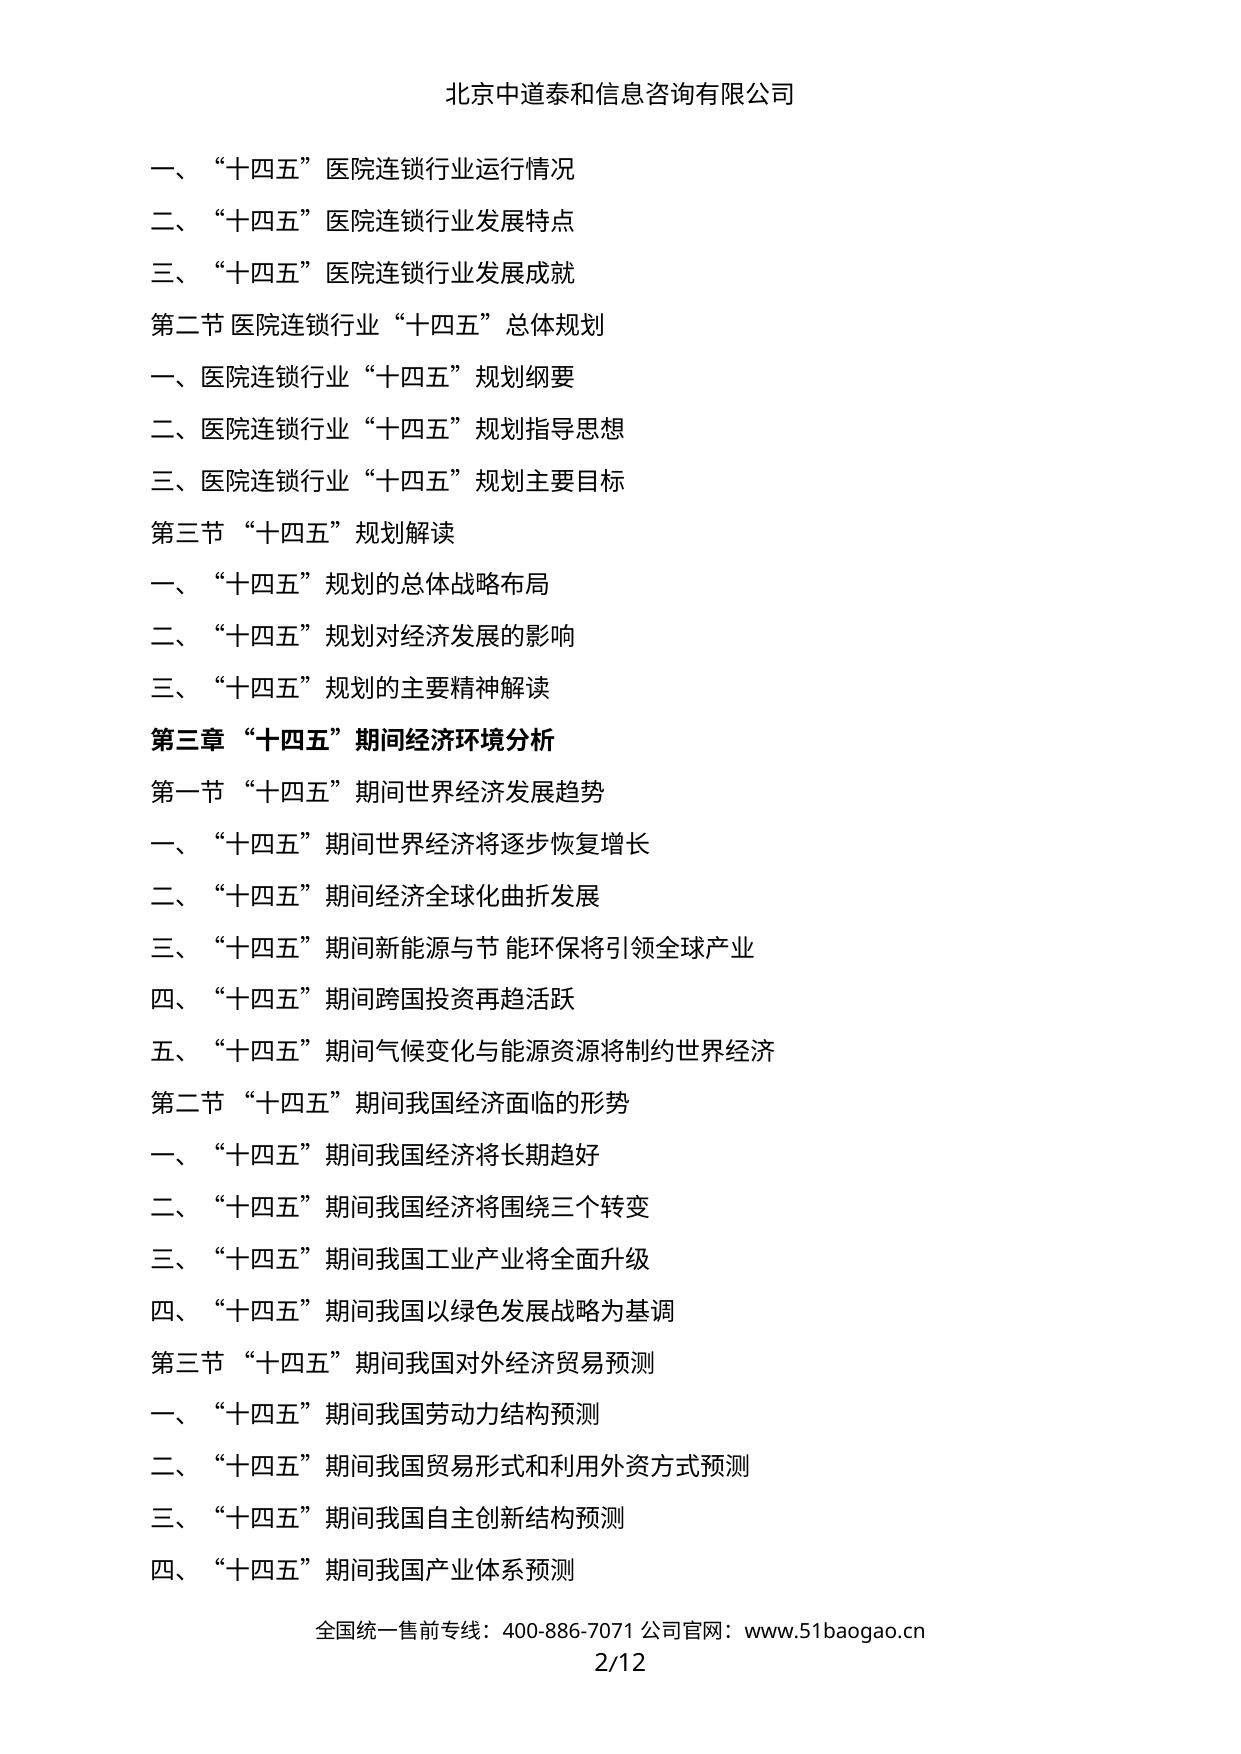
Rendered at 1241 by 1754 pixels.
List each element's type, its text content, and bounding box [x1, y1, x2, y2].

text 二、“十四五”期间经济全球化曲折发展 [150, 876, 1090, 912]
text 二、医院连锁行业“十四五”规划指导思想 [150, 409, 1090, 446]
text 四、“十四五”期间我国产业体系预测 [150, 1551, 1090, 1587]
text 三、“十四五”规划的主要精神解读 [150, 669, 1090, 705]
text 第二节 医院连锁行业“十四五”总体规划 [150, 306, 1090, 342]
text 四、“十四五”期间跨国投资再趋活跃 [150, 980, 1090, 1016]
text 第三章 “十四五”期间经济环境分析 [150, 721, 1090, 757]
text 三、“十四五”期间新能源与节 能环保将引领全球产业 [150, 928, 1090, 964]
text 三、“十四五”医院连锁行业发展成就 [150, 254, 1090, 290]
text 一、医院连锁行业“十四五”规划纲要 [150, 357, 1090, 394]
text 第三节 “十四五”期间我国对外经济贸易预测 [150, 1343, 1090, 1379]
text 二、“十四五”规划对经济发展的影响 [150, 617, 1090, 653]
text 二、“十四五”期间我国贸易形式和利用外资方式预测 [150, 1447, 1090, 1483]
text 一、“十四五”医院连锁行业运行情况 [150, 150, 1090, 186]
text 三、“十四五”期间我国工业产业将全面升级 [150, 1239, 1090, 1276]
text 一、“十四五”期间世界经济将逐步恢复增长 [150, 824, 1090, 861]
text 第一节 “十四五”期间世界经济发展趋势 [150, 772, 1090, 809]
text 二、“十四五”医院连锁行业发展特点 [150, 202, 1090, 238]
text 一、“十四五”期间我国劳动力结构预测 [150, 1395, 1090, 1431]
text 一、“十四五”期间我国经济将长期趋好 [150, 1136, 1090, 1172]
text 二、“十四五”期间我国经济将围绕三个转变 [150, 1187, 1090, 1224]
text 四、“十四五”期间我国以绿色发展战略为基调 [150, 1291, 1090, 1327]
text 一、“十四五”规划的总体战略布局 [150, 565, 1090, 601]
text 五、“十四五”期间气候变化与能源资源将制约世界经济 [150, 1032, 1090, 1068]
text 三、“十四五”期间我国自主创新结构预测 [150, 1499, 1090, 1535]
text 第二节 “十四五”期间我国经济面临的形势 [150, 1084, 1090, 1120]
text 三、医院连锁行业“十四五”规划主要目标 [150, 461, 1090, 497]
text 第三节 “十四五”规划解读 [150, 513, 1090, 549]
